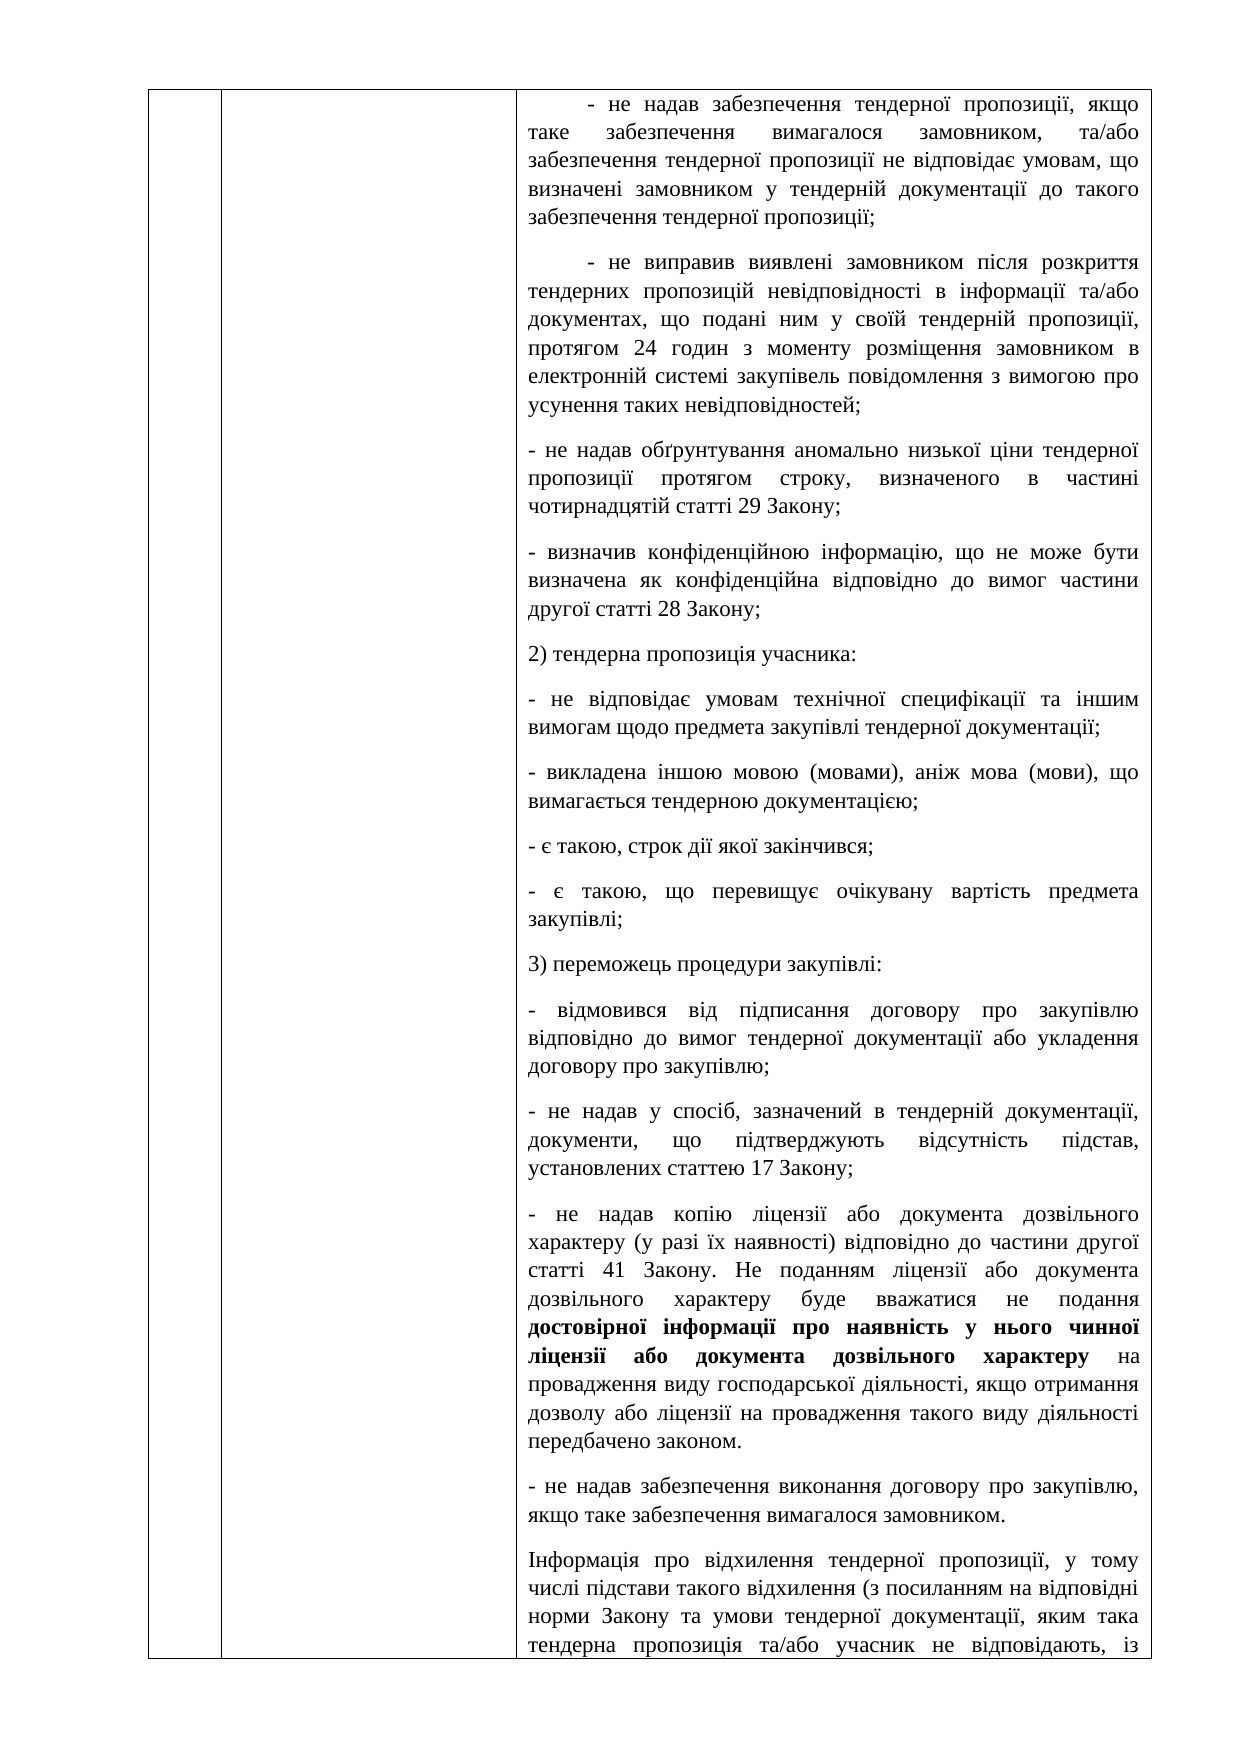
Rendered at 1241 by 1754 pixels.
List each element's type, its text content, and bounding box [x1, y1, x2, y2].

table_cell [517, 90, 1151, 1657]
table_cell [222, 90, 516, 1657]
table_cell 3 [149, 90, 221, 1657]
